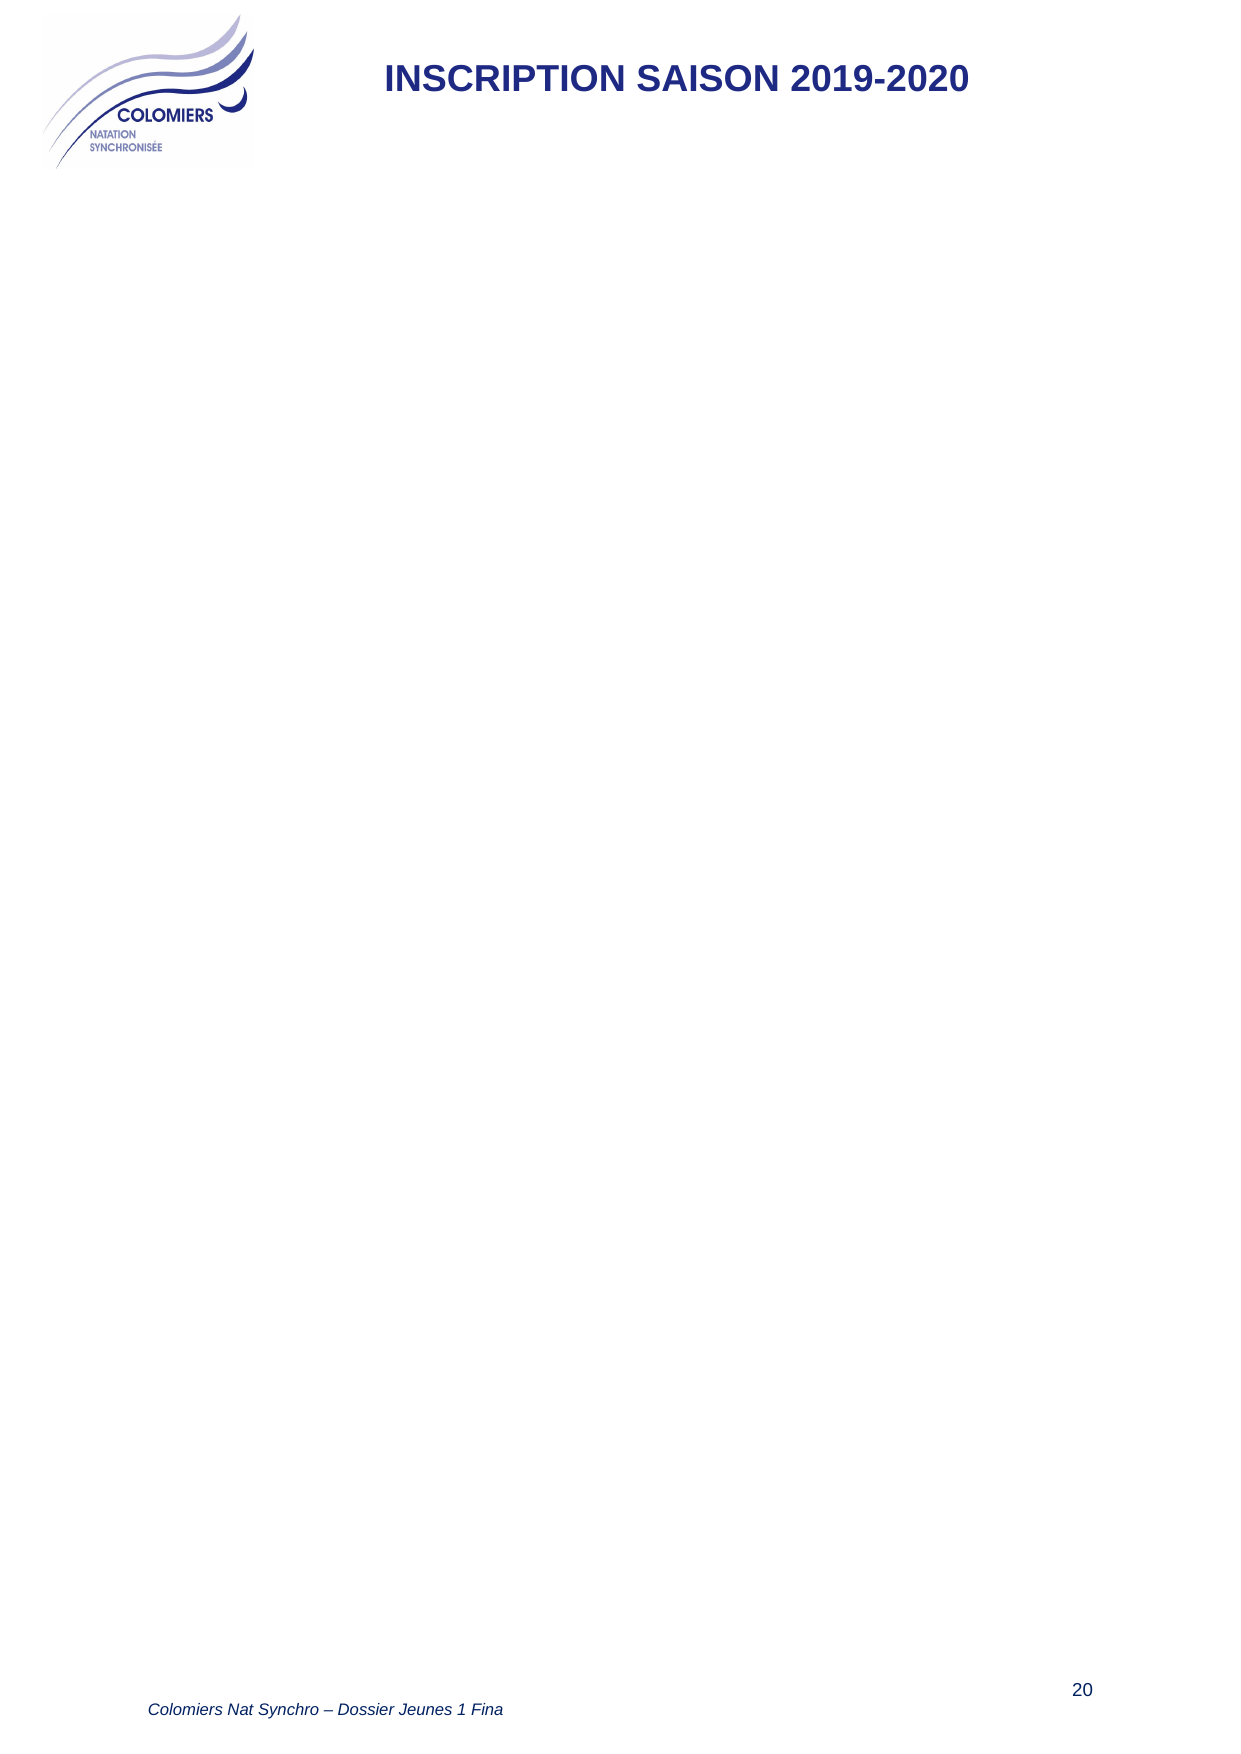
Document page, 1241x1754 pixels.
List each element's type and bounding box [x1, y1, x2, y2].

picture [42, 14, 254, 169]
